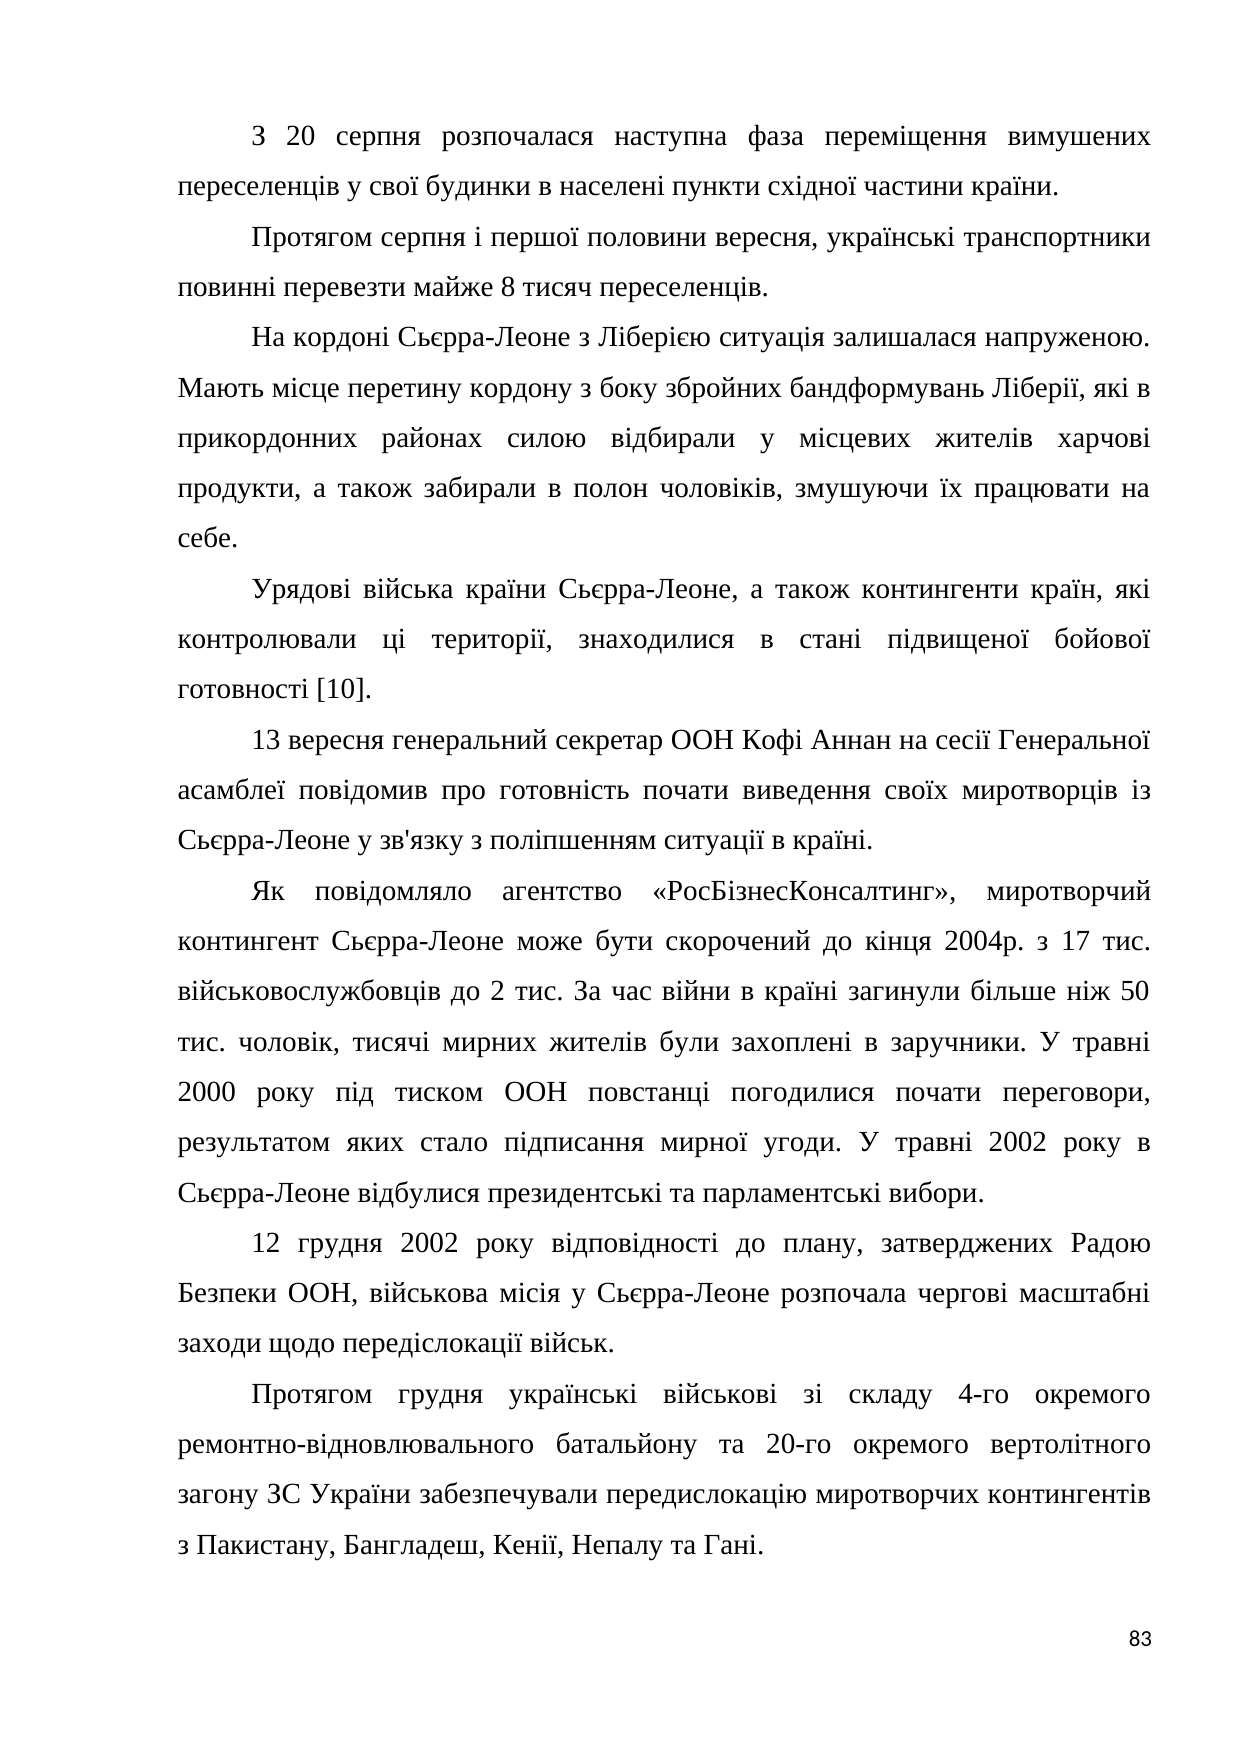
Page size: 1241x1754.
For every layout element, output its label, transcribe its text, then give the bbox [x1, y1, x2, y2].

text Протягом грудня українські військові зі складу 4-го окремого ремонтно-відновлювального батальйону та 20-го окремого вертолітного загону ЗС України забезпечували передислокацію миротворчих контингентів з Пакистану, Бангладеш, Кенії, Непалу та Гані. [177, 1376, 1152, 1560]
text На кордоні Сьєрра-Леоне з Ліберією ситуація залишалася напруженою. Мають місце перетину кордону з боку збройних бандформувань Ліберії, які в прикордонних районах силою відбирали у місцевих жителів харчові продукти, а також забирали в полон чоловіків, змушуючи їх працювати на себе. [177, 319, 1152, 554]
text Як повідомляло агентство «РосБізнесКонсалтинг», миротворчий контингент Сьєрра-Леоне може бути скорочений до кінця 2004р. з 17 тис. військовослужбовців до 2 тис. За час війни в країні загинули більше ніж 50 тис. чоловік, тисячі мирних жителів були захоплені в заручники. У травні 2000 року під тиском ООН повстанці погодилися почати переговори, результатом яких стало підписання мирної угоди. У травні 2002 року в Сьєрра-Леоне відбулися президентські та парламентські вибори. [177, 873, 1152, 1208]
text З 20 серпня розпочалася наступна фаза переміщення вимушених переселенців у свої будинки в населені пункти східної частини країни. [177, 118, 1152, 202]
text 13 вересня генеральний секретар ООН Кофі Аннан на сесії Генеральної асамблеї повідомив про готовність почати виведення своїх миротворців із Сьєрра-Леоне у зв'язку з поліпшенням ситуації в країні. [177, 722, 1152, 856]
text Протягом серпня і першої половини вересня, українські транспортники повинні перевезти майже 8 тисяч переселенців. [177, 219, 1152, 303]
text 12 грудня 2002 року відповідності до плану, затверджених Радою Безпеки ООН, військова місія у Сьєрра-Леоне розпочала чергові масштабні заходи щодо передіслокації військ. [177, 1225, 1152, 1359]
text Урядові війська країни Сьєрра-Леоне, а також контингенти країн, які контролювали ці території, знаходилися в стані підвищеної бойової готовності [10]. [177, 571, 1152, 705]
